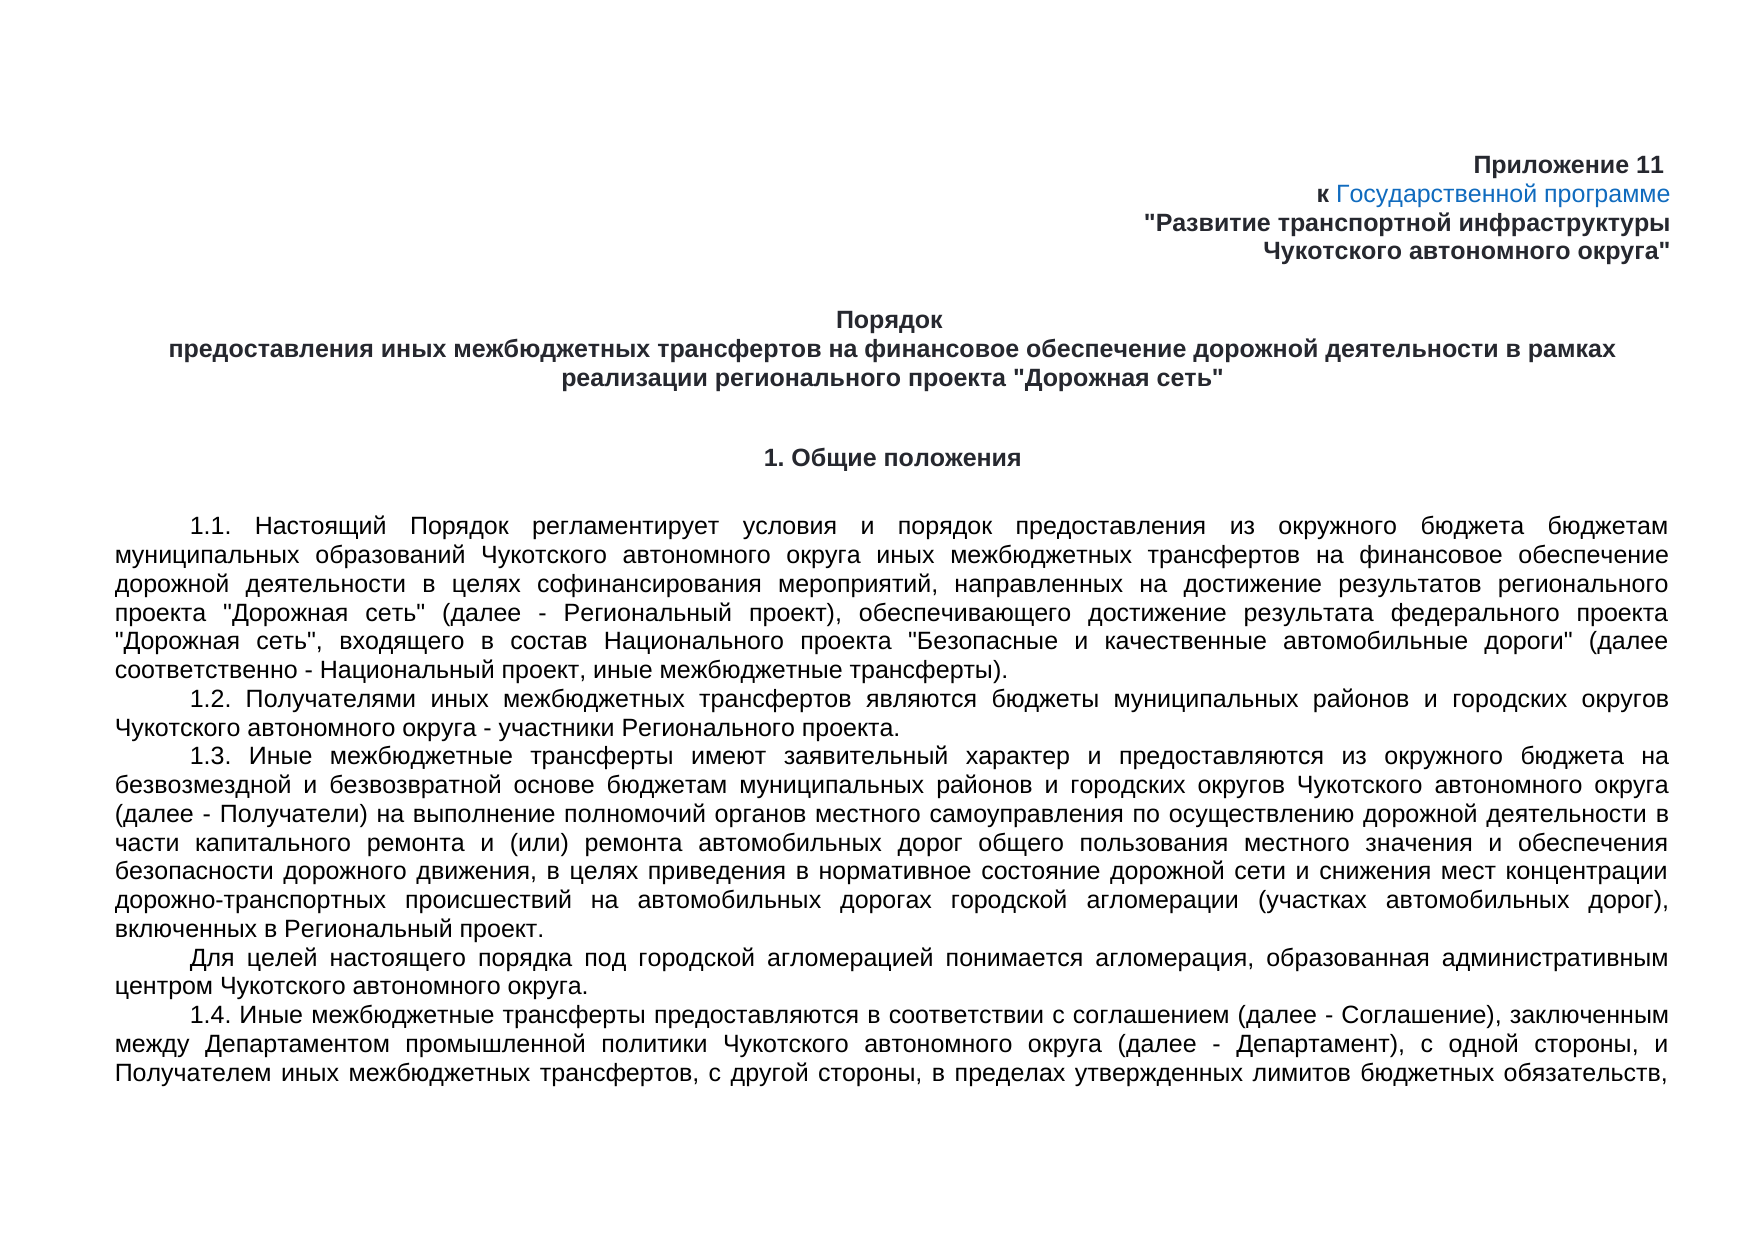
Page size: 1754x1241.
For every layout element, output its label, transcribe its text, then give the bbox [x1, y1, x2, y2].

text 1.2. Получателями иных межбюджетных трансфертов являются бюджеты муниципальных районов и городских округов Чукотского автономного округа - участники Регионального проекта. [114, 684, 1671, 741]
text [114, 1000, 1671, 1086]
text Порядок предоставления иных межбюджетных трансфертов на финансовое обеспечение дорожной деятельности в рамках реализации регионального проекта "Дорожная сеть" [114, 305, 1671, 391]
text 1.3. Иные межбюджетные трансферты имеют заявительный характер и предоставляются из окружного бюджета на безвозмездной и безвозвратной основе бюджетам муниципальных районов и городских округов Чукотского автономного округа (далее - Получатели) на выполнение полномочий органов местного самоуправления по осуществлению дорожной деятельности в части капитального ремонта и (или) ремонта автомобильных дорог общего пользования местного значения и обеспечения безопасности дорожного движения, в целях приведения в нормативное состояние дорожной сети и снижения мест концентрации дорожно-транспортных происшествий на автомобильных дорогах городской агломерации (участках автомобильных дорог), включенных в Региональный проект. [114, 741, 1671, 942]
text 1.1. Настоящий Порядок регламентирует условия и порядок предоставления из окружного бюджета бюджетам муниципальных образований Чукотского автономного округа иных межбюджетных трансфертов на финансовое обеспечение дорожной деятельности в целях софинансирования мероприятий, направленных на достижение результатов регионального проекта "Дорожная сеть" (далее - Региональный проект), обеспечивающего достижение результата федерального проекта "Дорожная сеть", входящего в состав Национального проекта "Безопасные и качественные автомобильные дороги" (далее соответственно - Национальный проект, иные межбюджетные трансферты). [114, 511, 1671, 684]
text Приложение 11 к Государственной программе "Развитие транспортной инфраструктуры Чукотского автономного округа" [114, 150, 1671, 265]
text 1. Общие положения [114, 442, 1671, 471]
text Для целей настоящего порядка под городской агломерацией понимается агломерация, образованная административным центром Чукотского автономного округа. [114, 942, 1671, 1000]
